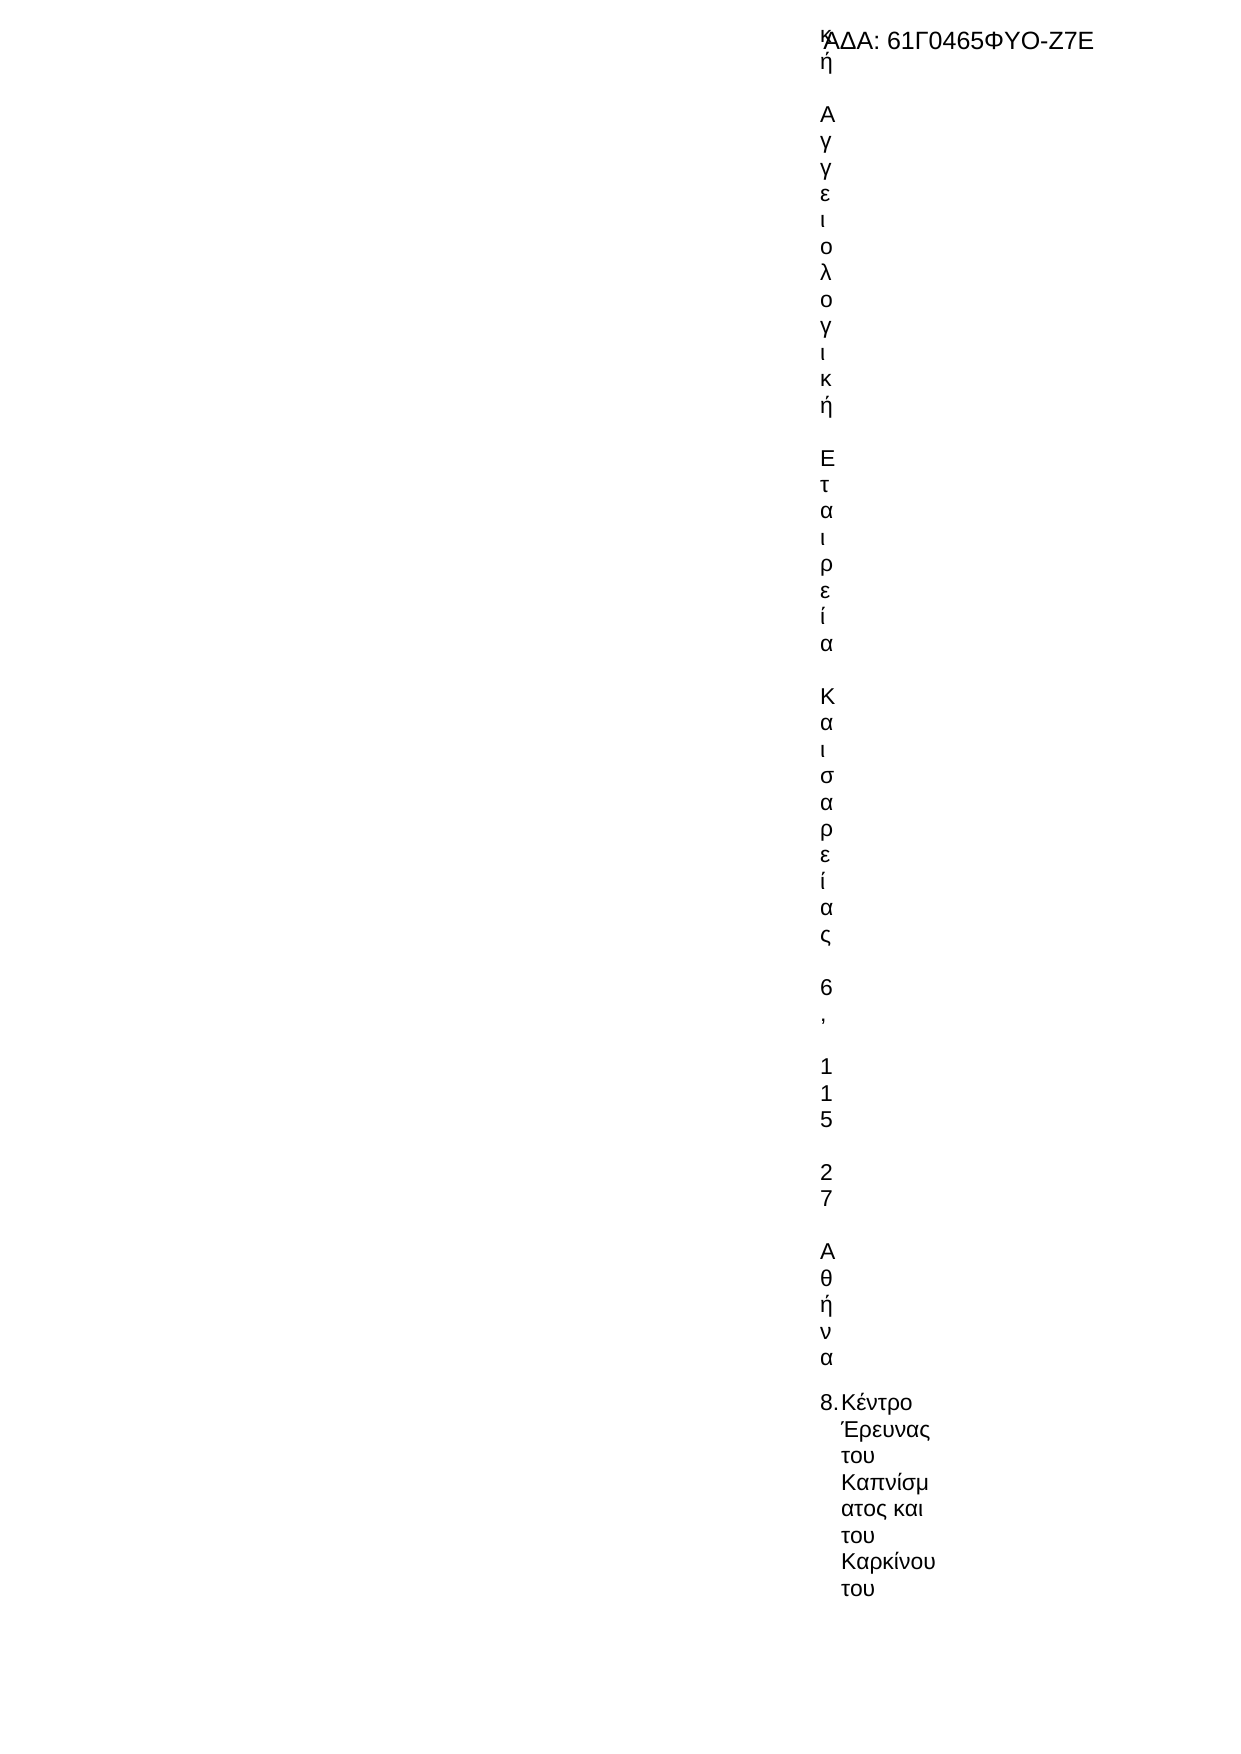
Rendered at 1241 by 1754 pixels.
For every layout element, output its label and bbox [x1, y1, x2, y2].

list [820, 1390, 940, 1601]
